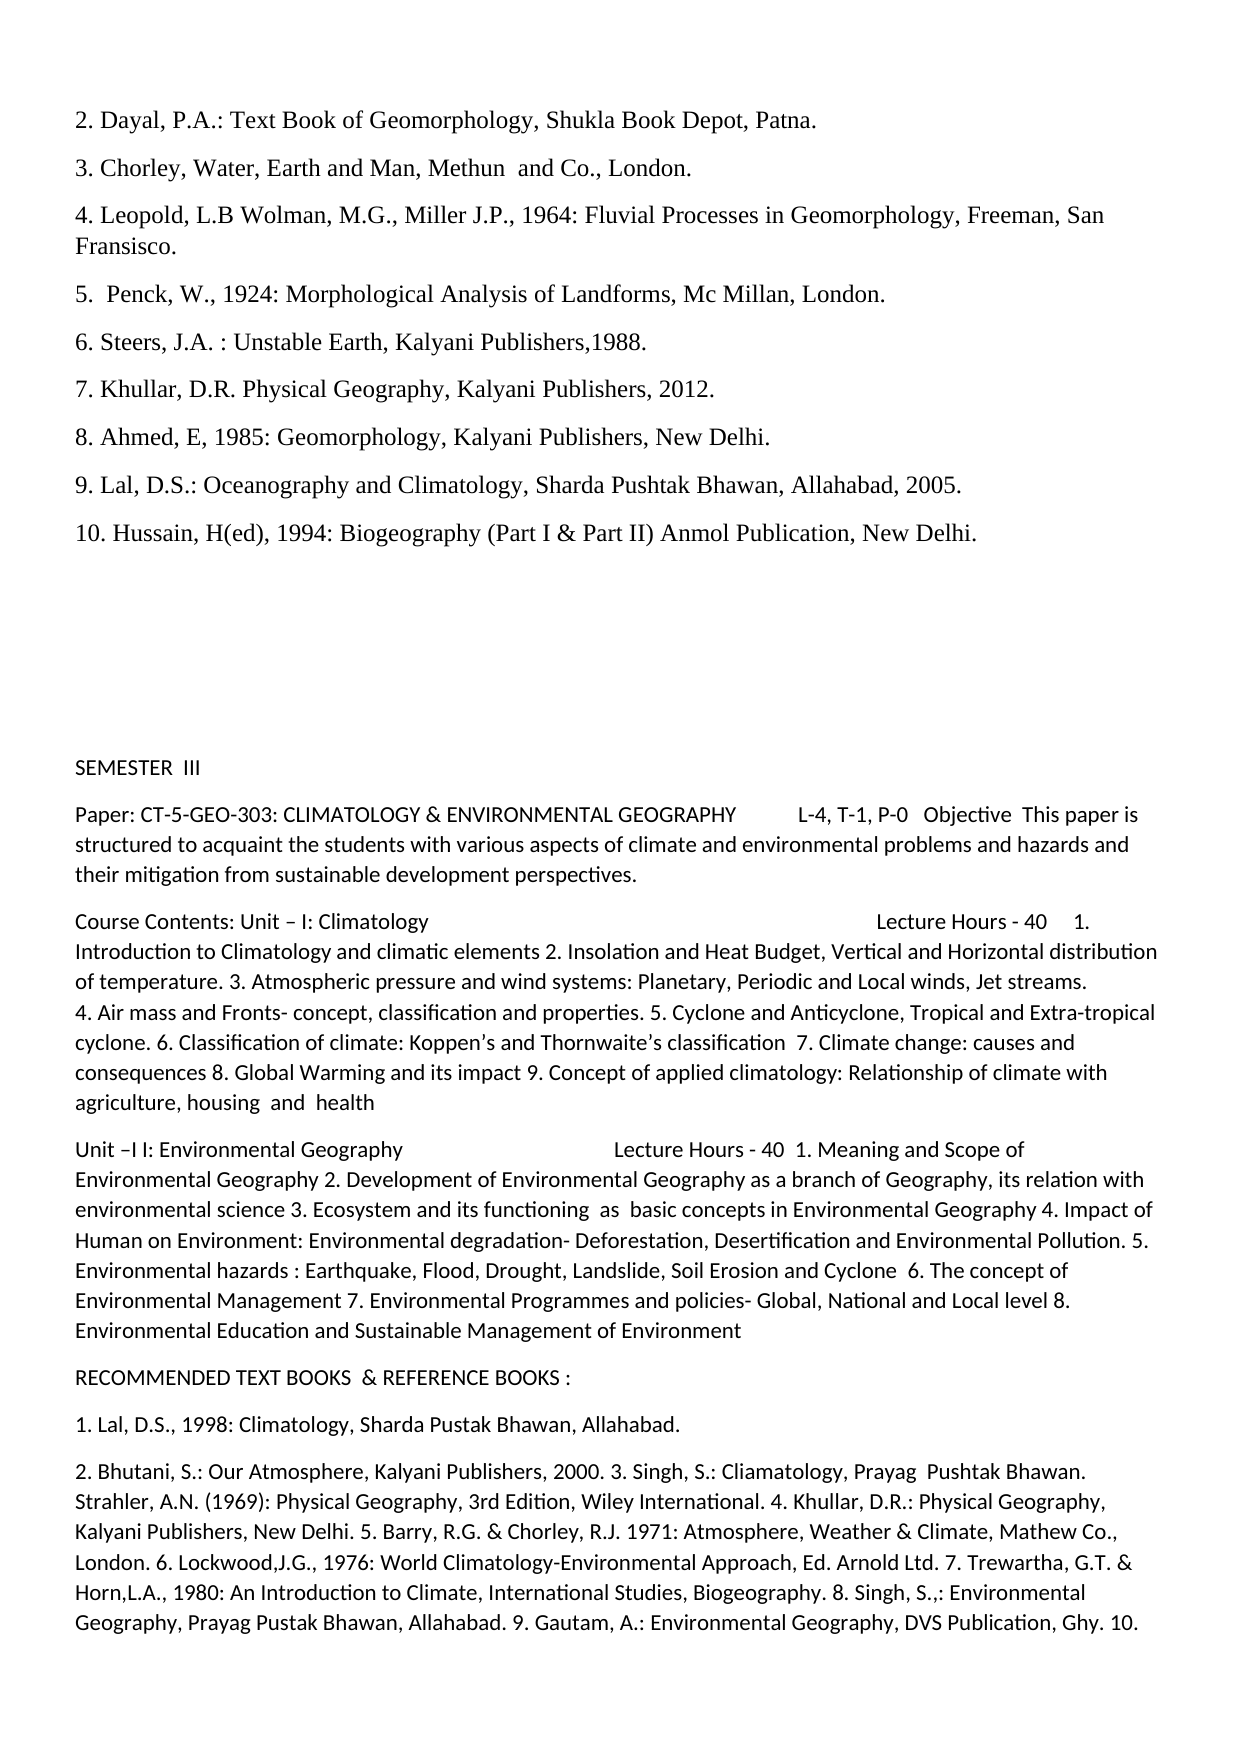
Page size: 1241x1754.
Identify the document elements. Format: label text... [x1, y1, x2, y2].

text SEMESTER III [75, 753, 1165, 781]
text 3. Chorley, Water, Earth and Man, Methun and Co., London. [75, 153, 1165, 181]
text 4. Leopold, L.B Wolman, M.G., Miller J.P., 1964: Fluvial Processes in Geomorphology, Freeman, San Fransisco. [75, 200, 1165, 260]
text 9. Lal, D.S.: Oceanography and Climatology, Sharda Pushtak Bhawan, Allahabad, 2005. [75, 470, 1165, 499]
text 10. Hussain, H(ed), 1994: Biogeography (Part I & Part II) Anmol Publication, New Delhi. [75, 518, 1165, 546]
text 8. Ahmed, E, 1985: Geomorphology, Kalyani Publishers, New Delhi. [75, 422, 1165, 451]
text 7. Khullar, D.R. Physical Geography, Kalyani Publishers, 2012. [75, 374, 1165, 403]
text 1. Lal, D.S., 1998: Climatology, Sharda Pustak Bhawan, Allahabad. [75, 1410, 1165, 1438]
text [75, 1457, 1165, 1636]
text Paper: CT-5-GEO-303: CLIMATOLOGY & ENVIRONMENTAL GEOGRAPHY L-4, T-1, P-0 Objective This paper is structured to acquaint the students with various aspects of climate and environmental problems and hazards and their mitigation from sustainable development perspectives. [75, 800, 1165, 888]
text 6. Steers, J.A. : Unstable Earth, Kalyani Publishers,1988. [75, 327, 1165, 356]
text Unit –I I: Environmental Geography Lecture Hours - 40 1. Meaning and Scope of Environmental Geography 2. Development of Environmental Geography as a branch of Geography, its relation with environmental science 3. Ecosystem and its functioning as basic concepts in Environmental Geography 4. Impact of Human on Environment: Environmental degradation- Deforestation, Desertification and Environmental Pollution. 5. Environmental hazards : Earthquake, Flood, Drought, Landslide, Soil Erosion and Cyclone 6. The concept of Environmental Management 7. Environmental Programmes and policies- Global, National and Local level 8. Environmental Education and Sustainable Management of Environment [75, 1135, 1165, 1344]
text RECOMMENDED TEXT BOOKS & REFERENCE BOOKS : [75, 1363, 1165, 1391]
text Course Contents: Unit – I: Climatology Lecture Hours - 40 1. Introduction to Climatology and climatic elements 2. Insolation and Heat Budget, Vertical and Horizontal distribution of temperature. 3. Atmospheric pressure and wind systems: Planetary, Periodic and Local winds, Jet streams. 4. Air mass and Fronts- concept, classification and properties. 5. Cyclone and Anticyclone, Tropical and Extra-tropical cyclone. 6. Classification of climate: Koppen’s and Thornwaite’s classification 7. Climate change: causes and consequences 8. Global Warming and its impact 9. Concept of applied climatology: Relationship of climate with agriculture, housing and health [75, 907, 1165, 1116]
text 5. Penck, W., 1924: Morphological Analysis of Landforms, Mc Millan, London. [75, 279, 1165, 308]
text 2. Dayal, P.A.: Text Book of Geomorphology, Shukla Book Depot, Patna. [75, 105, 1165, 134]
